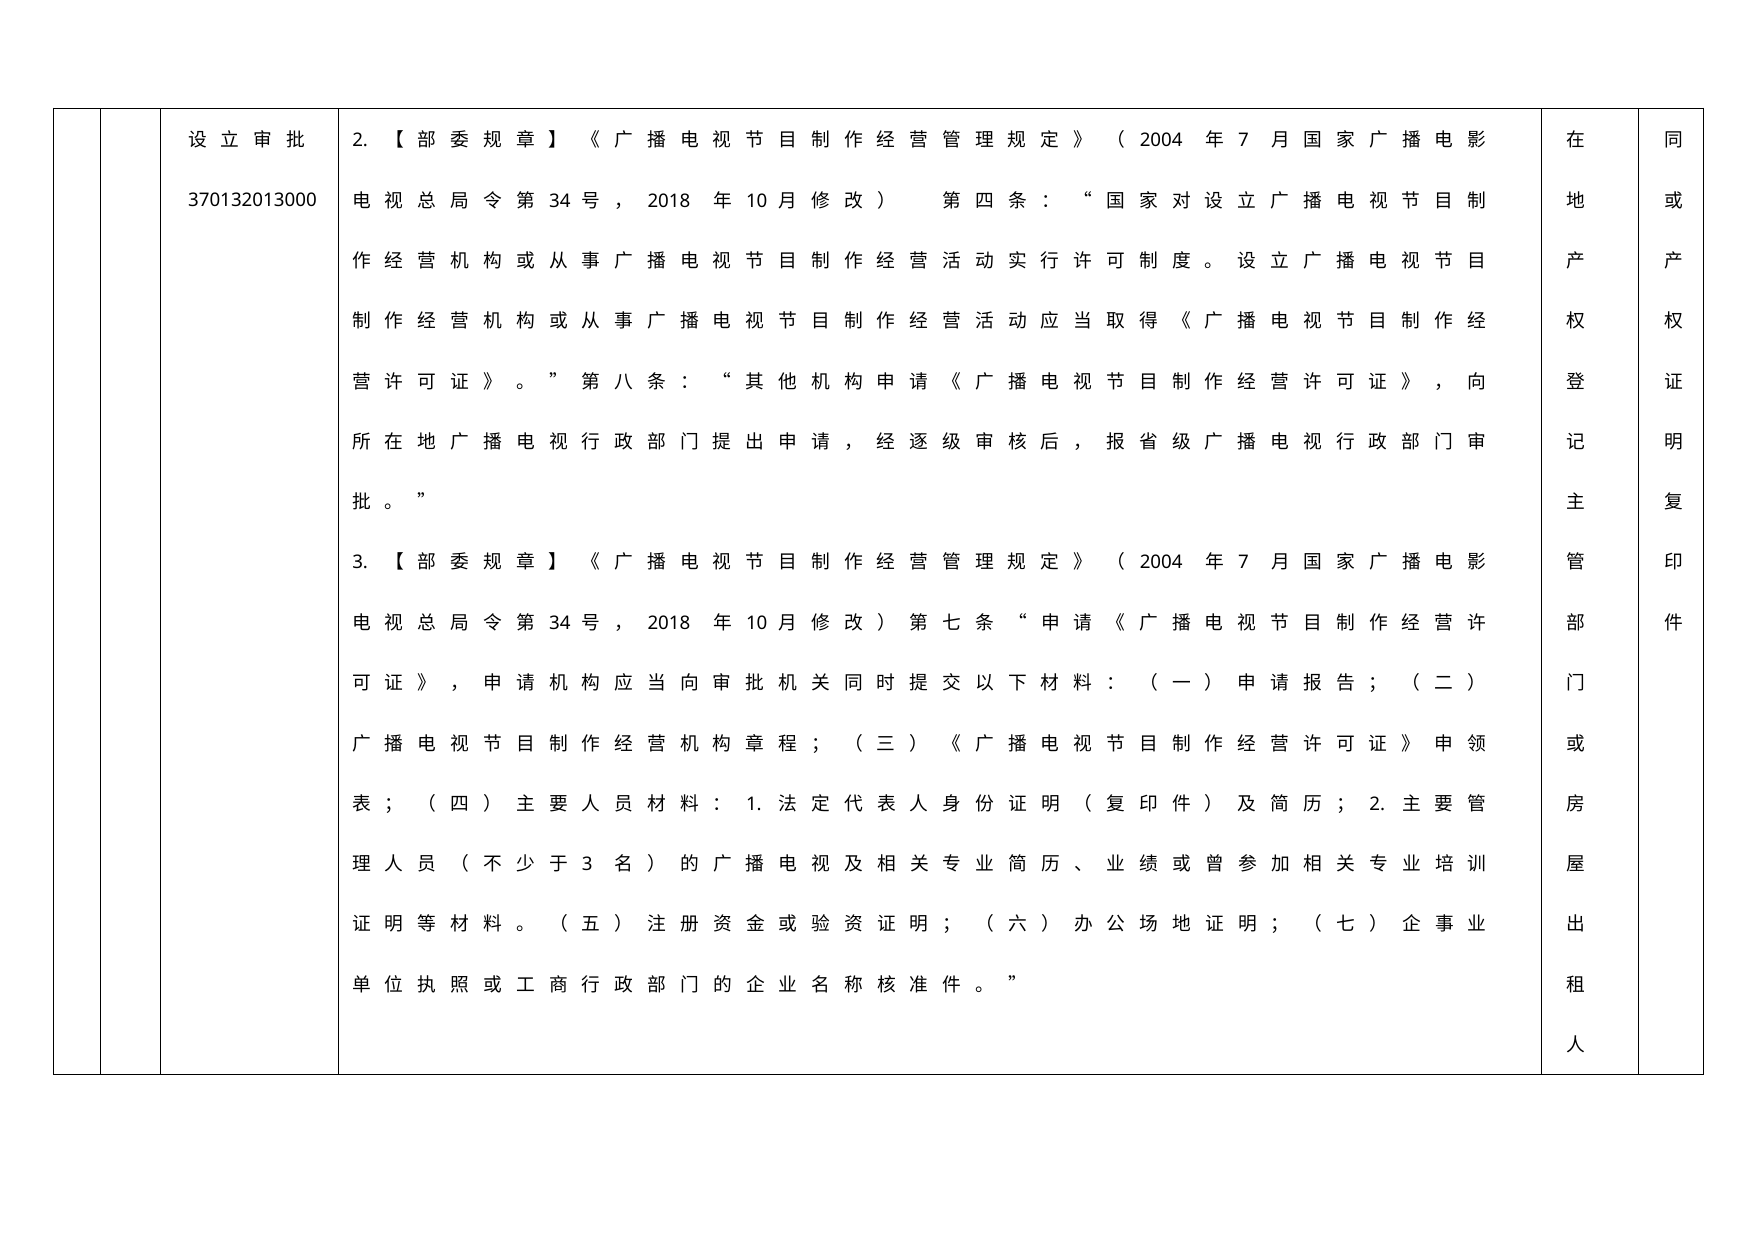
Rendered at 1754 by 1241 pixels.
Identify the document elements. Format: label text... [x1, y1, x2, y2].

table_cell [161, 109, 338, 1073]
table_cell 房屋所在地产权登记主管部门或房屋出租人 [1542, 109, 1638, 1073]
table_cell 租赁合同或产权证明复印件 [1639, 109, 1703, 1073]
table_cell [339, 109, 1541, 1073]
